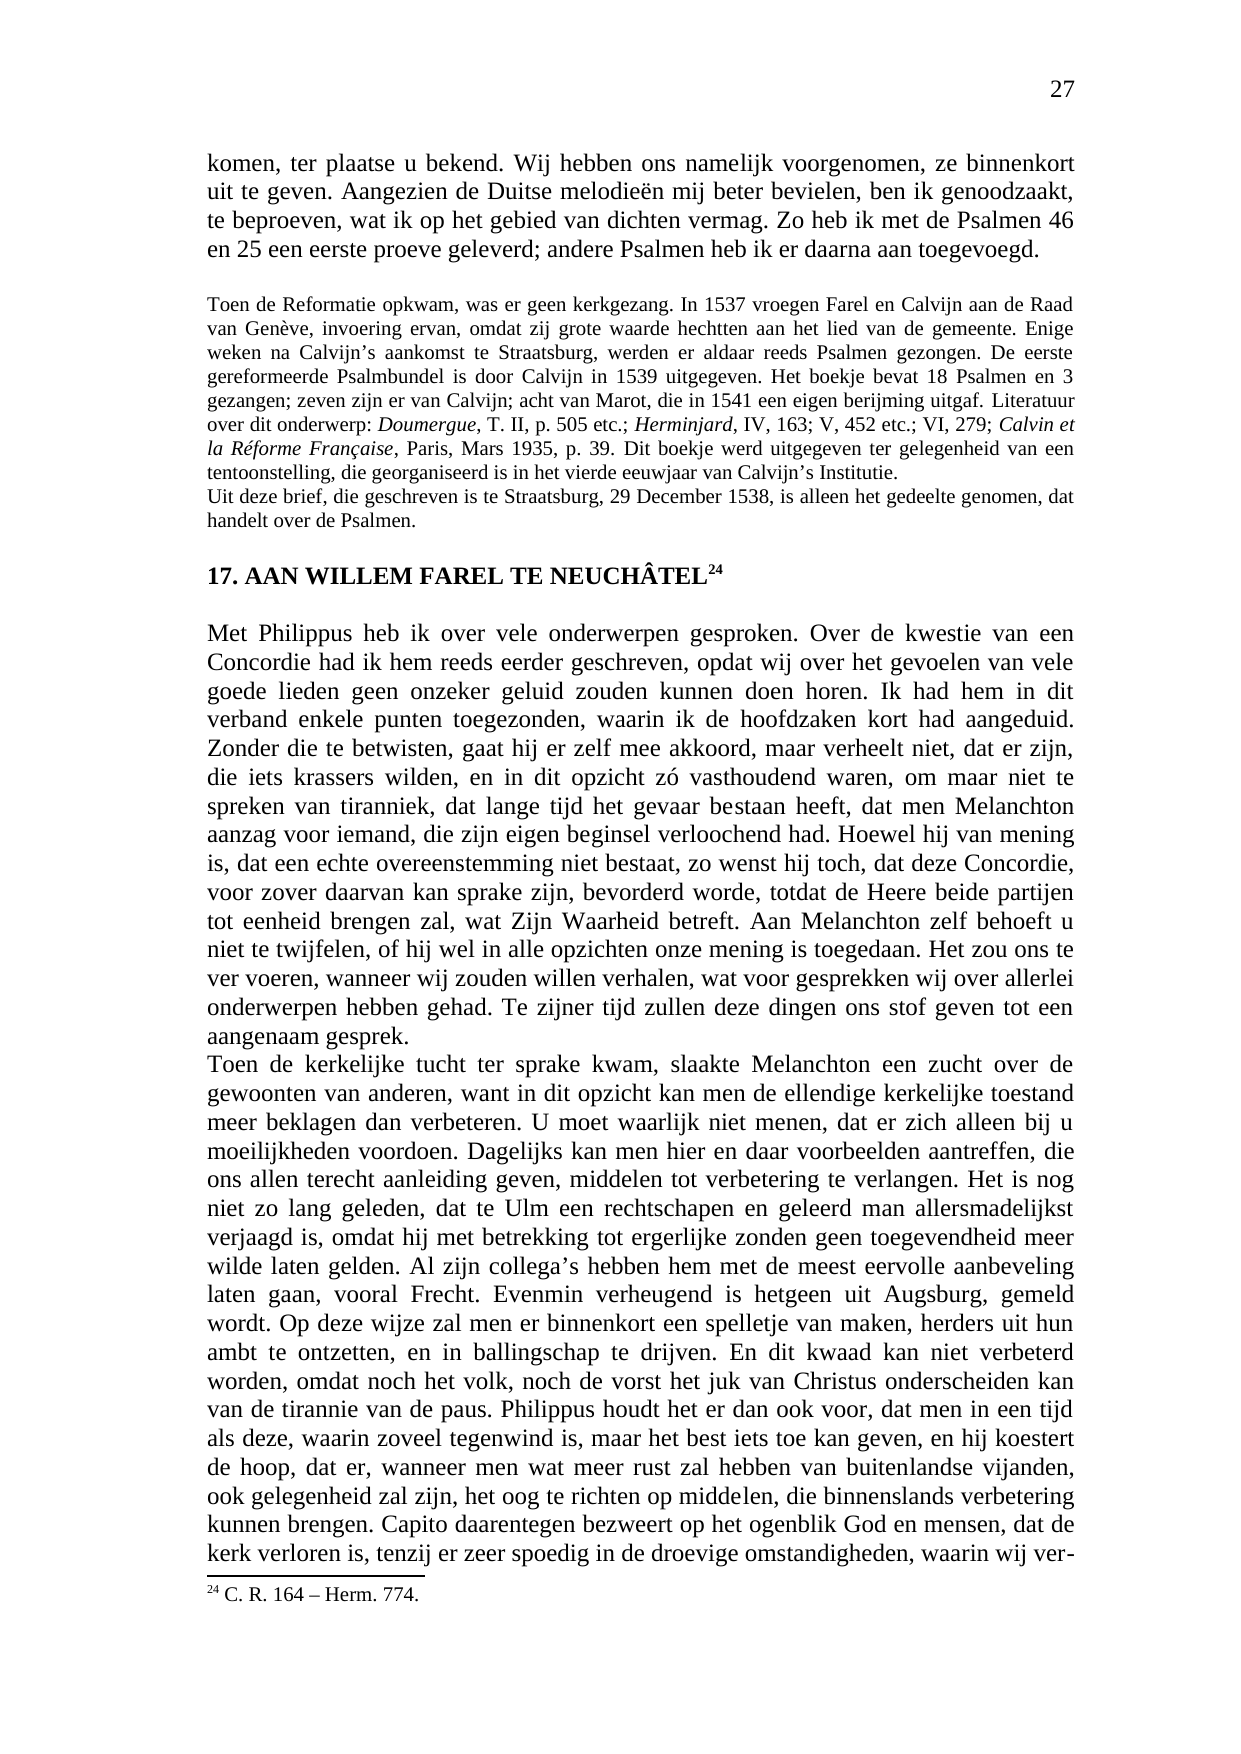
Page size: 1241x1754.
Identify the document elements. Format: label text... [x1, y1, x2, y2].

text 17. AAN WILLEM FAREL TE NEUCHÂTEL [207, 561, 1075, 589]
text Uit deze brief, die geschreven is te Straatsburg, 29 December 1538, is alleen het gedeelte genomen, dat handelt over de Psalmen. [207, 484, 1075, 532]
text Met Philippus heb ik over vele onderwerpen gesproken. Over de kwestie van een Concordie had ik hem reeds eerder geschreven, opdat wij over het gevoelen van vele goede lieden geen onzeker geluid zouden kunnen doen horen. Ik had hem in dit verband enkele punten toegezonden, waarin ik de hoofdzaken kort had aangeduid. Zonder die te betwisten, gaat hij er zelf mee akkoord, maar verheelt niet, dat er zijn, die iets krassers wilden, en in dit opzicht zó vasthoudend waren, om maar niet te spreken van tiranniek, dat lange tijd het gevaar bestaan heeft, dat men Melanchton aanzag voor iemand, die zijn eigen beginsel verloochend had. Hoewel hij van mening is, dat een echte overeenstemming niet bestaat, zo wenst hij toch, dat deze Concordie, voor zover daarvan kan sprake zijn, bevorderd worde, totdat de Heere beide partijen tot eenheid brengen zal, wat Zijn Waarheid betreft. Aan Melanchton zelf behoeft u niet te twijfelen, of hij wel in alle opzichten onze mening is toegedaan. Het zou ons te ver voeren, wanneer wij zouden willen verhalen, wat voor gesprekken wij over allerlei onderwerpen hebben gehad. Te zijner tijd zullen deze dingen ons stof geven tot een aangenaam gesprek. [207, 618, 1075, 1049]
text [207, 1049, 1075, 1567]
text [207, 148, 1075, 263]
text Toen de Reformatie opkwam, was er geen kerkgezang. In 1537 vroegen Farel en Calvijn aan de Raad van Genève, invoering ervan, omdat zij grote waarde hechtten aan het lied van de gemeente. Enige weken na Calvijn’s aankomst te Straatsburg, werden er aldaar reeds Psalmen gezongen. De eerste gereformeerde Psalmbundel is door Calvijn in 1539 uitgegeven. Het boekje bevat 18 Psalmen en 3 gezangen; zeven zijn er van Calvijn; acht van Marot, die in 1541 een eigen berijming uitgaf. Literatuur over dit onderwerp: Doumergue, T. II, p. 505 etc.; Herminjard, IV, 163; V, 452 etc.; VI, 279; Calvin et , Paris, Mars 1935, p. 39. Dit boekje werd uitgegeven ter gelegenheid van een tentoonstelling, die georganiseerd is in het vierde eeuwjaar van Calvijn’s Institutie. [207, 291, 1075, 484]
